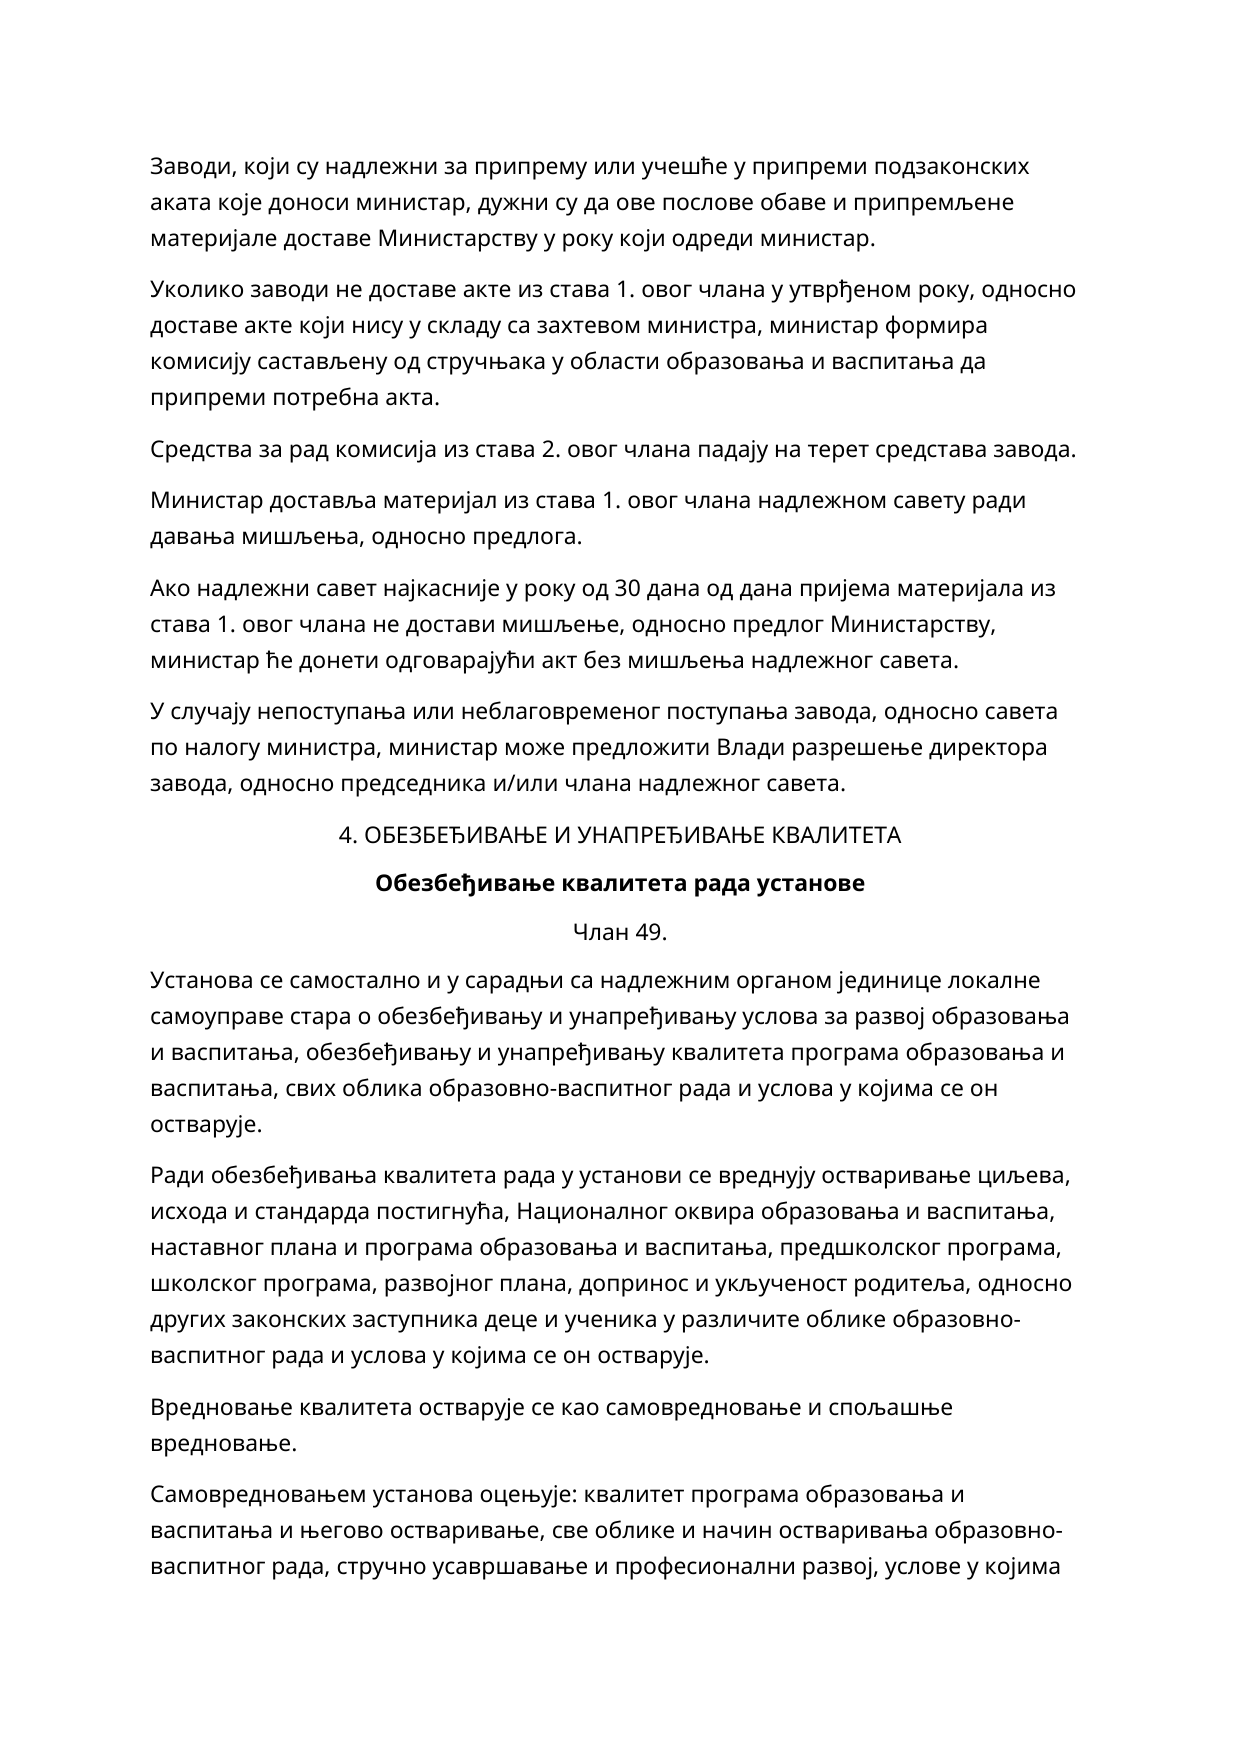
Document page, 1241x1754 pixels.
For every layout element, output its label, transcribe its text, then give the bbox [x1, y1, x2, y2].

text Установа се самостално и у сарадњи са надлежним органом јединице локалне самоуправе стара о обезбеђивању и унапређивању услова за развој образовања и васпитања, обезбеђивању и унапређивању квалитета програма образовања и васпитања, свих облика образовно-васпитног рада и услова у којима се он остварује. [150, 964, 1090, 1139]
text Члан 49. [150, 916, 1090, 947]
text 4. ОБЕЗБЕЂИВАЊЕ И УНАПРЕЂИВАЊЕ КВАЛИТЕТА [150, 819, 1090, 850]
text Ако надлежни савет најкасније у року од 30 дана од дана пријема материјала из става 1. овог члана не достави мишљење, односно предлог Министарству, министар ће донети одговарајући акт без мишљења надлежног савета. [150, 572, 1090, 675]
text Заводи, који су надлежни за припрему или учешће у припреми подзаконских аката које доноси министар, дужни су да ове послове обаве и припремљене материјале доставе Министарству у року који одреди министар. [150, 150, 1090, 253]
text У случају непоступања или неблаговременог поступања завода, односно савета по налогу министра, министар може предложити Влади разрешење директора завода, односно председника и/или члана надлежног савета. [150, 695, 1090, 798]
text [150, 1478, 1090, 1581]
text Средства за рад комисија из става 2. овог члана падају на терет средстава завода. [150, 433, 1090, 464]
text Вредновање квалитета остварује се као самовредновање и спољашње вредновање. [150, 1391, 1090, 1458]
text Министар доставља материјал из става 1. овог члана надлежном савету ради давања мишљења, односно предлога. [150, 484, 1090, 552]
text Обезбеђивање квалитета рада установе [150, 867, 1090, 898]
text Уколико заводи не доставе акте из става 1. овог члана у утврђеном року, односно доставе акте који нису у складу са захтевом министра, министар формира комисију састављену од стручњака у области образовања и васпитања да припреми потребна акта. [150, 273, 1090, 412]
text Ради обезбеђивања квалитета рада у установи се вреднују остваривање циљева, исхода и стандарда постигнућа, Националног оквира образовања и васпитања, наставног плана и програма образовања и васпитања, предшколског програма, школског програма, развојног плана, допринос и укљученост родитеља, односно других законских заступника деце и ученика у различите облике образовно-васпитног рада и услова у којима се он остварује. [150, 1159, 1090, 1370]
